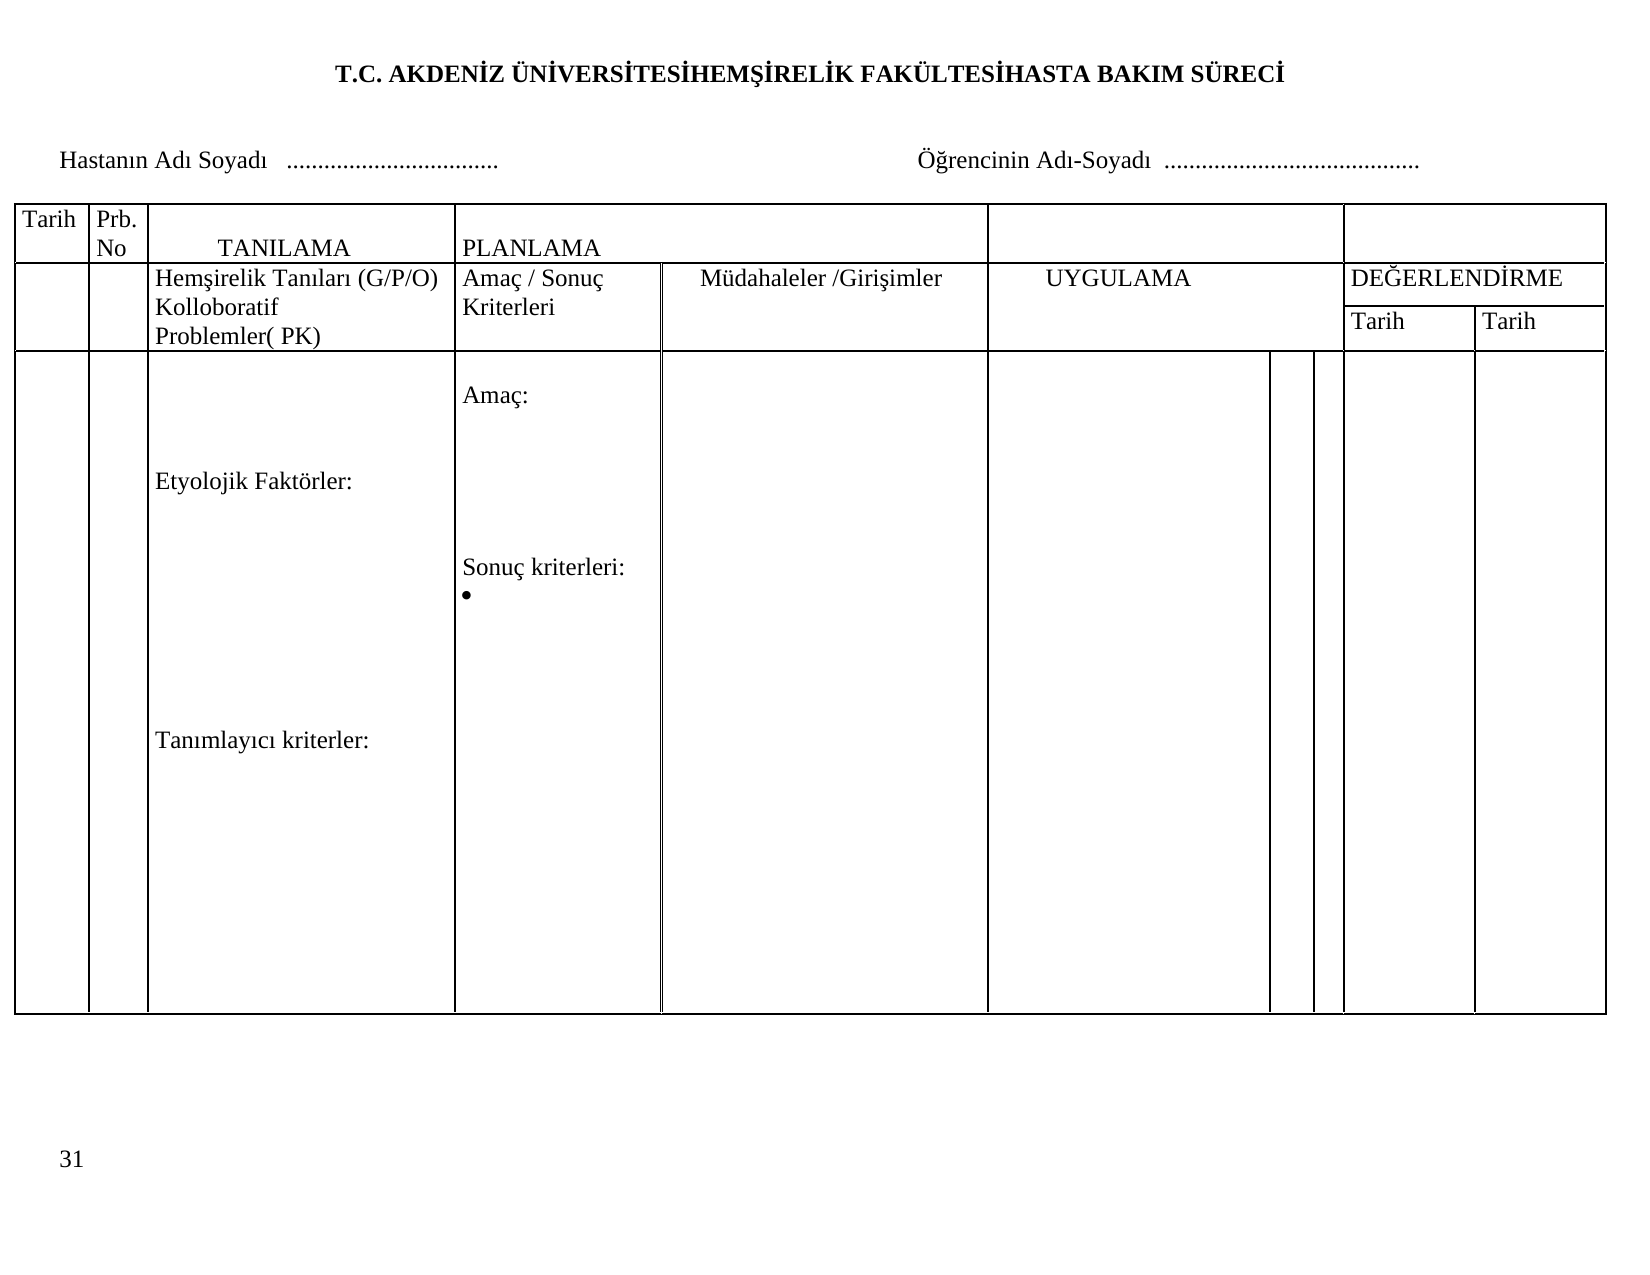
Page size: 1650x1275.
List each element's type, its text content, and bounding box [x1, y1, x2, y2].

table_cell [1345, 352, 1474, 1012]
table_header [989, 205, 1343, 262]
table_cell Etyolojik Faktörler: Tanımlayıcı kriterler: [149, 352, 454, 1012]
table_header PLANLAMA [456, 205, 987, 262]
table_cell [90, 264, 147, 350]
table_cell DEĞERLENDİRME [1345, 262, 1605, 305]
table_cell Amaç / Sonuç Kriterleri [456, 264, 660, 350]
table_cell [989, 352, 1269, 1012]
table_cell Tarih [1476, 305, 1605, 350]
table_cell [16, 264, 88, 350]
table_header TANILAMA [149, 205, 454, 262]
table_cell [90, 352, 147, 1012]
table_cell [1271, 352, 1313, 1012]
table_cell Müdahaleler /Girişimler [663, 264, 987, 350]
table_cell Amaç: Sonuç kriterleri: [456, 352, 660, 1012]
table_cell [1476, 350, 1605, 1012]
text T.C. AKDENİZ ÜNİVERSİTESİHEMŞİRELİK FAKÜLTESİHASTA BAKIM SÜRECİ [59, 59, 1561, 88]
table_cell [1315, 352, 1343, 1012]
table_cell UYGULAMA [989, 264, 1343, 350]
table_cell Tarih [1345, 307, 1474, 350]
table_cell [663, 352, 987, 1012]
table_header [1345, 205, 1605, 262]
table_cell Hemşirelik Tanıları (G/P/O) Kolloboratif Problemler( PK) [149, 264, 454, 350]
text Hastanın Adı Soyadı .................................. Öğrencinin Adı-Soyadı ......................................... [59, 145, 1561, 174]
table_header Tarih [16, 205, 88, 262]
table_cell [16, 352, 88, 1012]
table_header Prb. No [90, 205, 147, 262]
